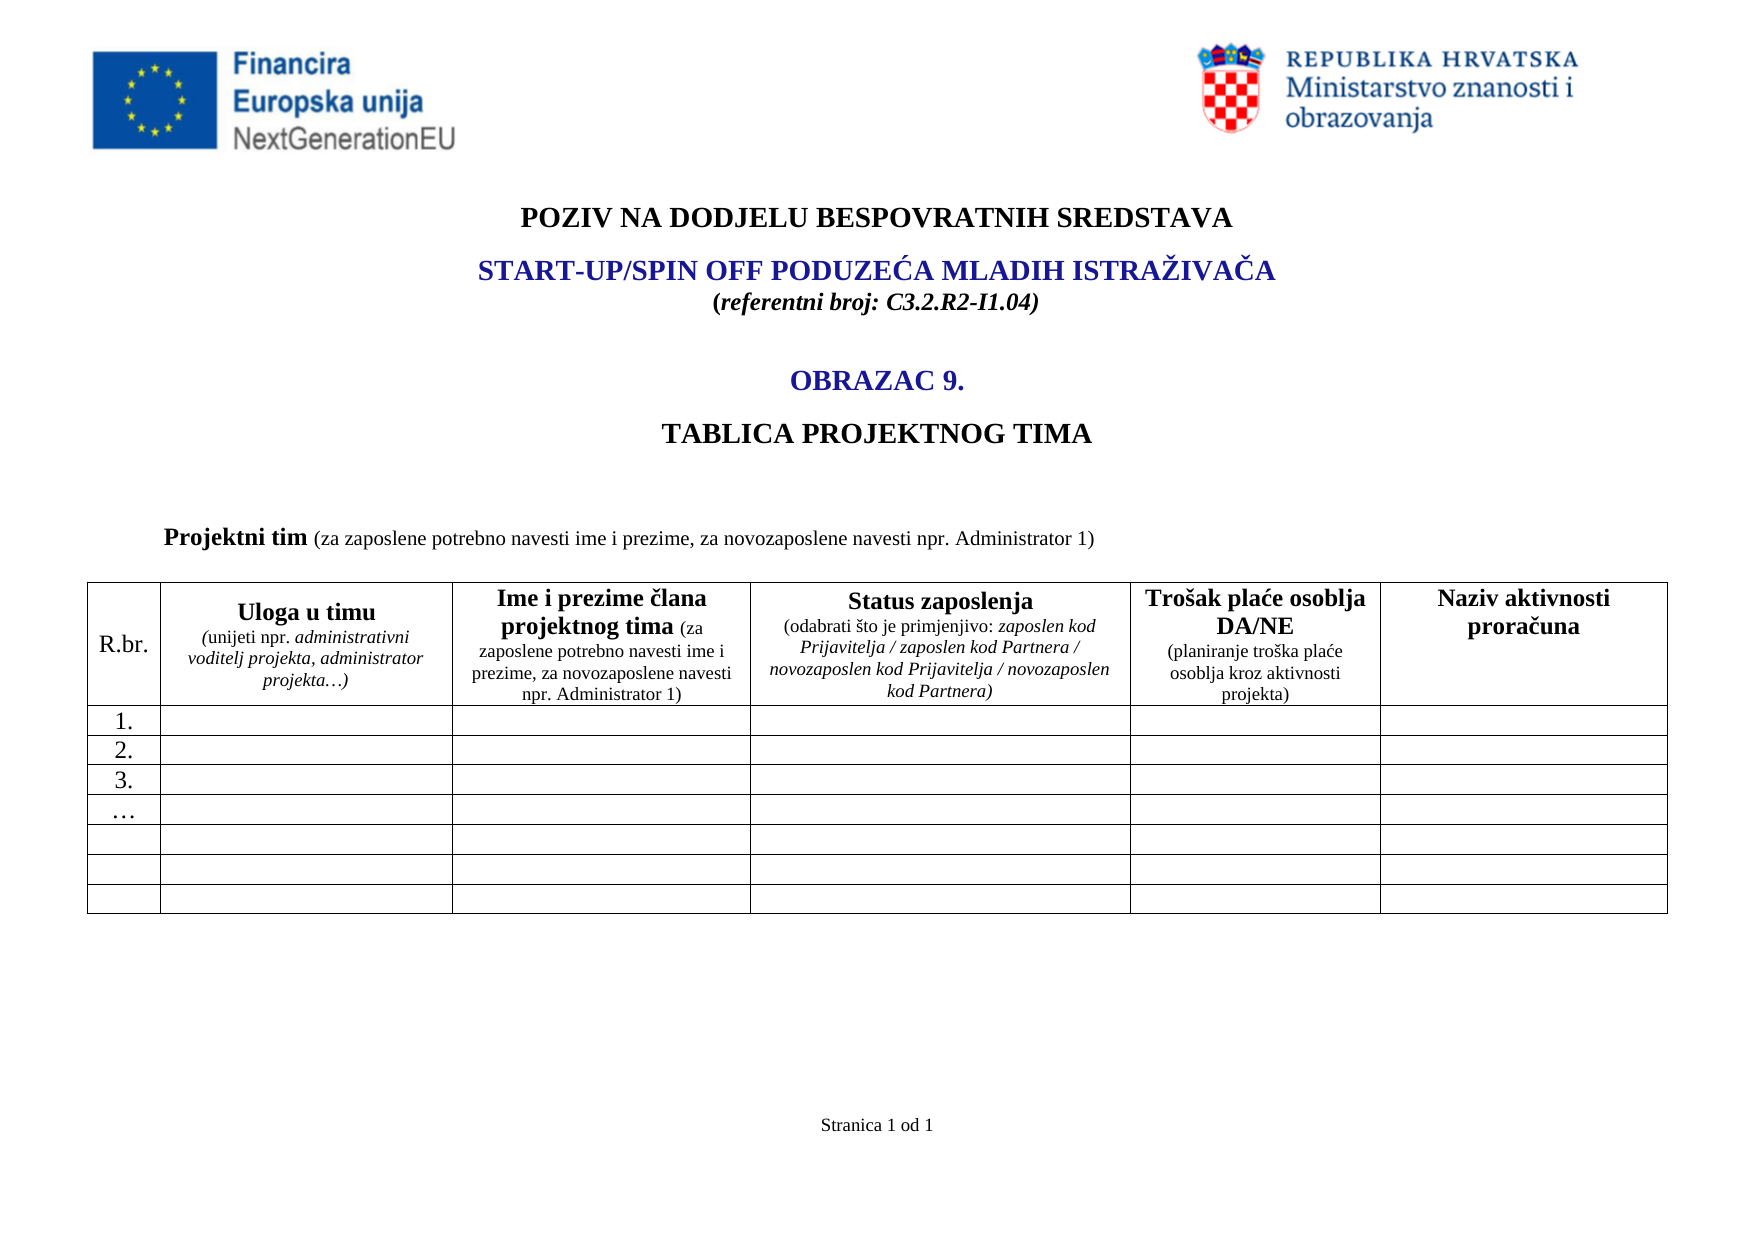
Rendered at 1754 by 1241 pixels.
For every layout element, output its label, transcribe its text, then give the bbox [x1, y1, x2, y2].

table_cell 1. [88, 706, 160, 734]
text TABLICA PROJEKTNOG TIMA [89, 416, 1665, 450]
table_cell … [88, 795, 160, 824]
table_cell [1381, 855, 1667, 883]
table_cell [1131, 795, 1380, 824]
table_cell [453, 885, 750, 913]
table_cell [751, 795, 1130, 824]
table_cell [1131, 765, 1380, 794]
table_cell [751, 885, 1130, 913]
table_cell [88, 855, 160, 883]
picture [88, 46, 478, 156]
table_cell [1381, 736, 1667, 764]
table_cell 2. [88, 736, 160, 764]
table_header Uloga u timu (unijeti npr. administrativni voditelj projekta, administrator projekta…) [161, 583, 452, 705]
table_cell [161, 825, 452, 854]
table_header R.br. [88, 583, 160, 705]
table_cell [453, 855, 750, 883]
table_cell [1131, 706, 1380, 734]
table_header Ime i prezime člana projektnog tima (za zaposlene potrebno navesti ime i prezime, za novozaposlene navesti npr. Administrator 1) [453, 583, 750, 705]
table_cell [88, 825, 160, 854]
table_cell [1381, 706, 1667, 734]
table_cell [161, 765, 452, 794]
table_cell 3. [88, 765, 160, 794]
table_cell [751, 765, 1130, 794]
table_cell [751, 736, 1130, 764]
table_cell [453, 795, 750, 824]
table_cell [1381, 825, 1667, 854]
list Projektni tim (za zaposlene potrebno navesti ime i prezime, za novozaposlene navesti npr. Administrator 1) [164, 522, 1665, 551]
table_cell [453, 706, 750, 734]
text POZIV NA DODJELU BESPOVRATNIH SREDSTAVA [89, 201, 1665, 234]
table_cell [751, 706, 1130, 734]
text START-UP/SPIN OFF PODUZEĆA MLADIH ISTRAŽIVAČA [89, 253, 1665, 287]
table_cell [751, 855, 1130, 883]
table_cell [88, 885, 160, 913]
table_cell [1131, 825, 1380, 854]
table_header Status zaposlenja (odabrati što je primjenjivo: zaposlen kod Prijavitelja / zaposlen kod Partnera / novozaposlen kod Prijavitelja / novozaposlen kod Partnera) [751, 583, 1130, 705]
picture [1187, 30, 1592, 142]
table_cell [453, 736, 750, 764]
table_cell [1131, 736, 1380, 764]
table_cell [161, 855, 452, 883]
table_header Naziv aktivnosti proračuna [1381, 583, 1667, 705]
table_cell [453, 825, 750, 854]
table_cell [453, 765, 750, 794]
table_cell [161, 736, 452, 764]
text (referentni broj: C3.2.R2-I1.04) [89, 287, 1665, 316]
table_cell [1381, 765, 1667, 794]
table_cell [1131, 855, 1380, 883]
table_cell [161, 706, 452, 734]
table_cell [161, 885, 452, 913]
text OBRAZAC 9. [89, 363, 1665, 397]
table_cell [1381, 885, 1667, 913]
table_cell [1131, 885, 1380, 913]
table_cell [1381, 795, 1667, 824]
table_cell [161, 795, 452, 824]
table_header Trošak plaće osoblja DA/NE (planiranje troška plaće osoblja kroz aktivnosti projekta) [1131, 583, 1380, 705]
table_cell [751, 825, 1130, 854]
